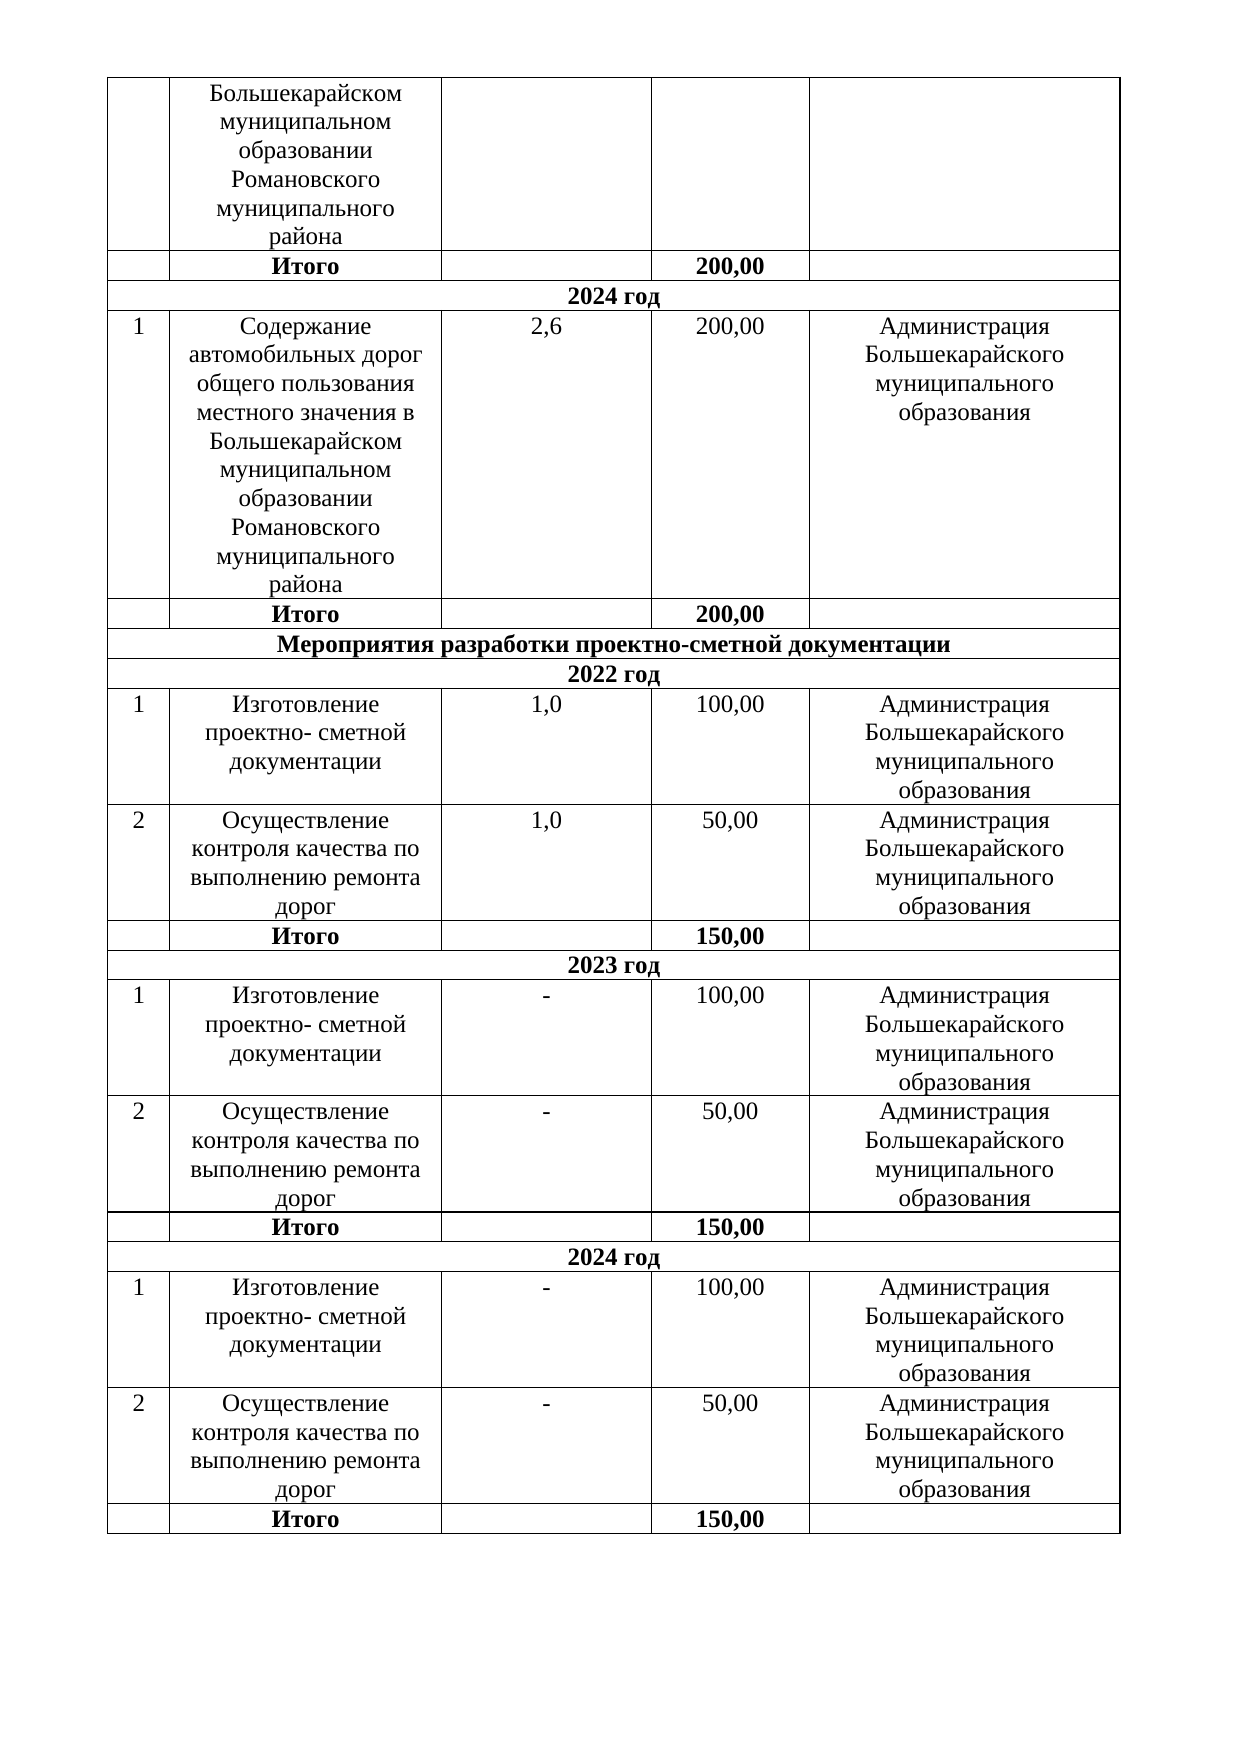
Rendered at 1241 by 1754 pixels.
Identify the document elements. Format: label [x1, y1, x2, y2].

table_header [106, 75, 1179, 1588]
